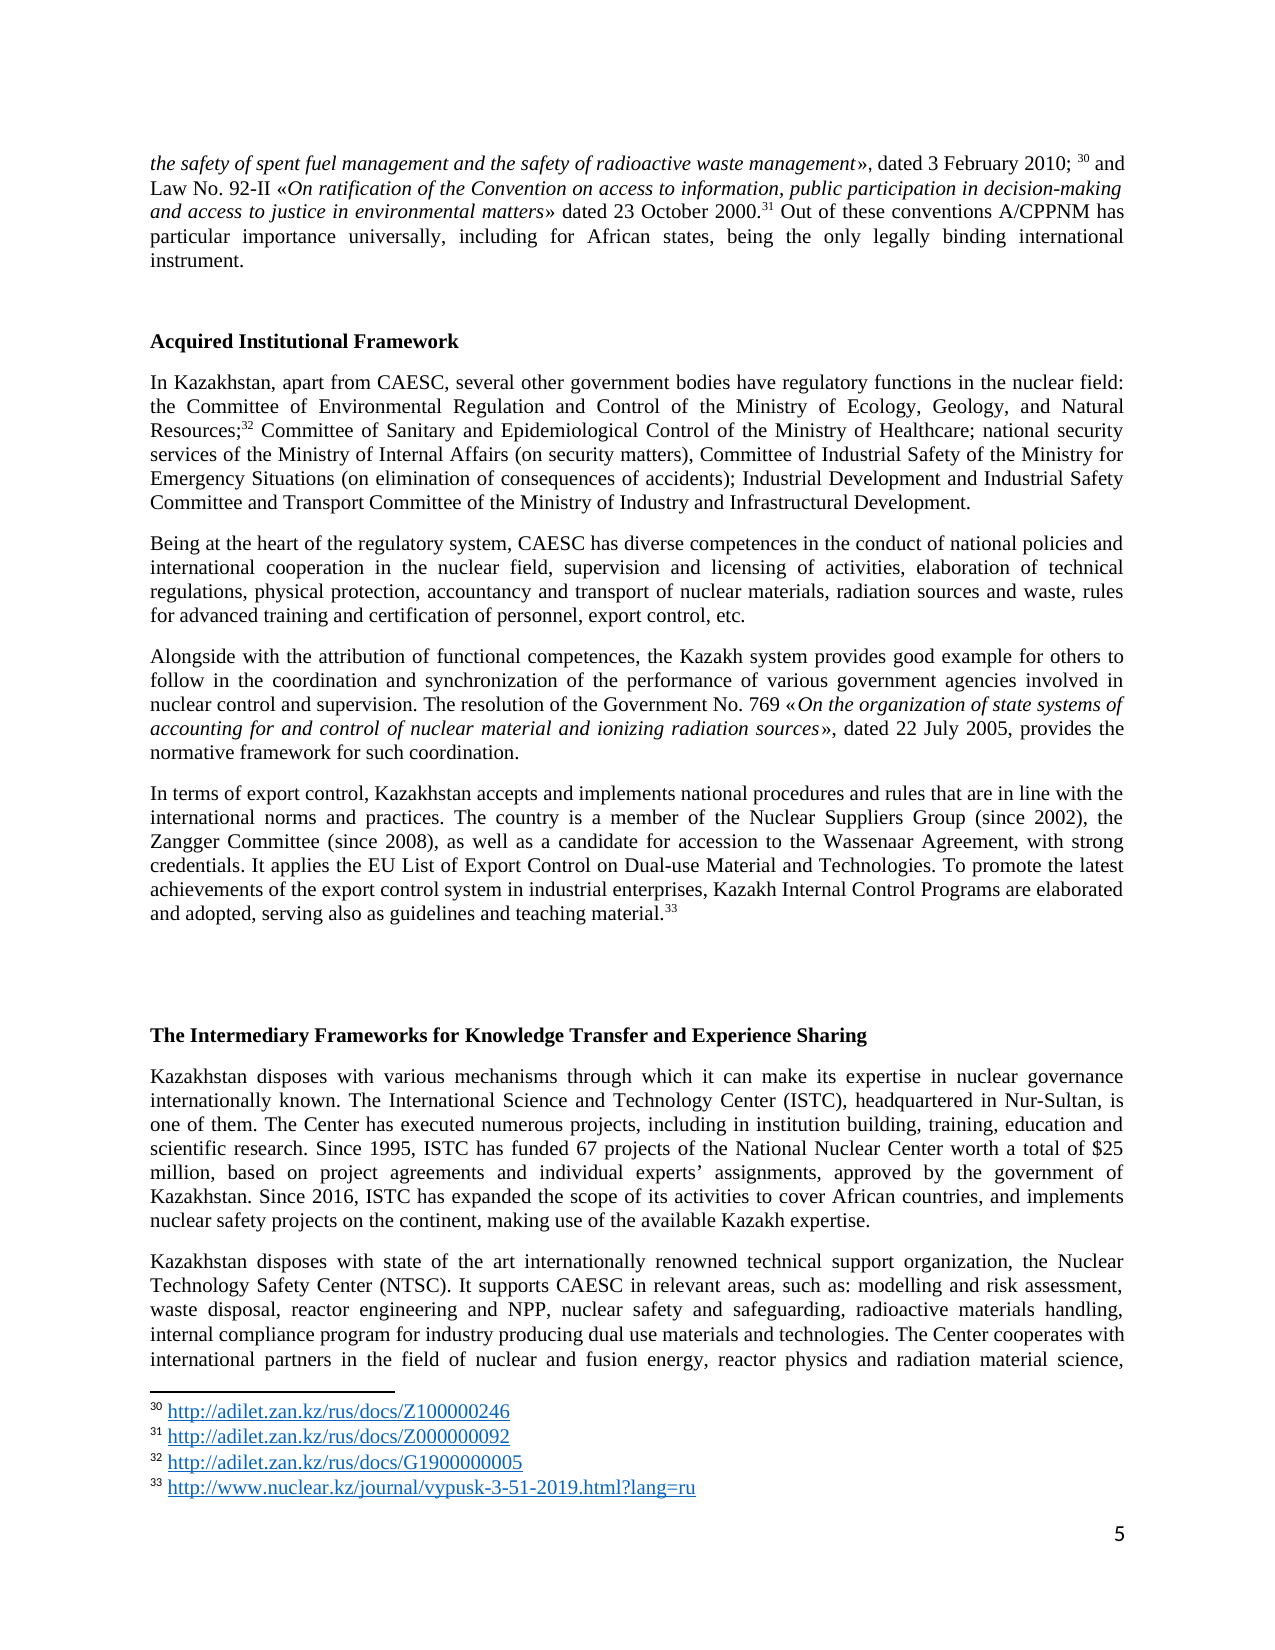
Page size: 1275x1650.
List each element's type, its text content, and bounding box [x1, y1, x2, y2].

text In Kazakhstan, apart from CAESC, several other government bodies have regulatory functions in the nuclear field: the Committee of Environmental Regulation and Control of the Ministry of Ecology, Geology, and Natural Resources; Committee of Sanitary and Epidemiological Control of the Ministry of Healthcare; national security services of the Ministry of Internal Affairs (on security matters), Committee of Industrial Safety of the Ministry for Emergency Situations (on elimination of consequences of accidents); Industrial Development and Industrial Safety Committee and Transport Committee of the Ministry of Industry and Infrastructural Development. [150, 370, 1125, 514]
text The Intermediary Frameworks for Knowledge Transfer and Experience Sharing [150, 1023, 1125, 1047]
text Being at the heart of the regulatory system, CAESC has diverse competences in the conduct of national policies and international cooperation in the nuclear field, supervision and licensing of activities, elaboration of technical regulations, physical protection, accountancy and transport of nuclear materials, radiation sources and waste, rules for advanced training and certification of personnel, export control, etc. [150, 531, 1125, 627]
text Kazakhstan signed and ratified practically all international conventions related to nuclear safety and security, introduced into the national legislation by the following laws: Law No. 243-IV «On ratification of the Convention on early notification of a nuclear accident», dated 3 February 2010; Law No. 244-IV «On ratification of the Convention on assistance in the event of a nuclear accident or radiological emergency», dated 3 February 2010; Law No. 416-IV «On ratification of the amendment to the Convention on the physical protection of nuclear material» (A/CPPNM), dated 19 March 2011; Law No. 245-IV «On ratification of the Convention on nuclear safety», dated 3 February 2010; Law No. 405-IV «On ratification of the Vienna Convention on civil liability for nuclear damage of 1997», dated 10 February 2011; Law No. 246-IV «On ratification of the joint Convention on the safety of spent fuel management and the safety of radioactive waste management», dated 3 February 2010; and Law No. 92-II «On ratification of the Convention on access to information, public participation in decision-making and access to justice in environmental matters» dated 23 October 2000. Out of these conventions A/CPPNM has particular importance universally, including for African states, being the only legally binding international instrument. [150, 150, 1125, 272]
text In terms of export control, Kazakhstan accepts and implements national procedures and rules that are in line with the international norms and practices. The country is a member of the Nuclear Suppliers Group (since 2002), the Zangger Committee (since 2008), as well as a candidate for accession to the Wassenaar Agreement, with strong credentials. It applies the EU List of Export Control on Dual-use Material and Technologies. To promote the latest achievements of the export control system in industrial enterprises, Kazakh Internal Control Programs are elaborated and adopted, serving also as guidelines and teaching material. [150, 781, 1125, 925]
text Alongside with the attribution of functional competences, the Kazakh system provides good example for others to follow in the coordination and synchronization of the performance of various government agencies involved in nuclear control and supervision. The resolution of the Government No. 769 «On the organization of state systems of accounting for and control of nuclear material and ionizing radiation sources», dated 22 July 2005, provides the normative framework for such coordination. [150, 644, 1125, 764]
text Kazakhstan disposes with various mechanisms through which it can make its expertise in nuclear governance internationally known. The International Science and Technology Center (ISTC), headquartered in Nur-Sultan, is one of them. The Center has executed numerous projects, including in institution building, training, education and scientific research. Since 1995, ISTC has funded 67 projects of the National Nuclear Center worth a total of $25 million, based on project agreements and individual experts’ assignments, approved by the government of Kazakhstan. Since 2016, ISTC has expanded the scope of its activities to cover African countries, and implements nuclear safety projects on the continent, making use of the available Kazakh expertise. [150, 1064, 1125, 1232]
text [150, 1249, 1125, 1371]
text Acquired Institutional Framework [150, 329, 1125, 353]
